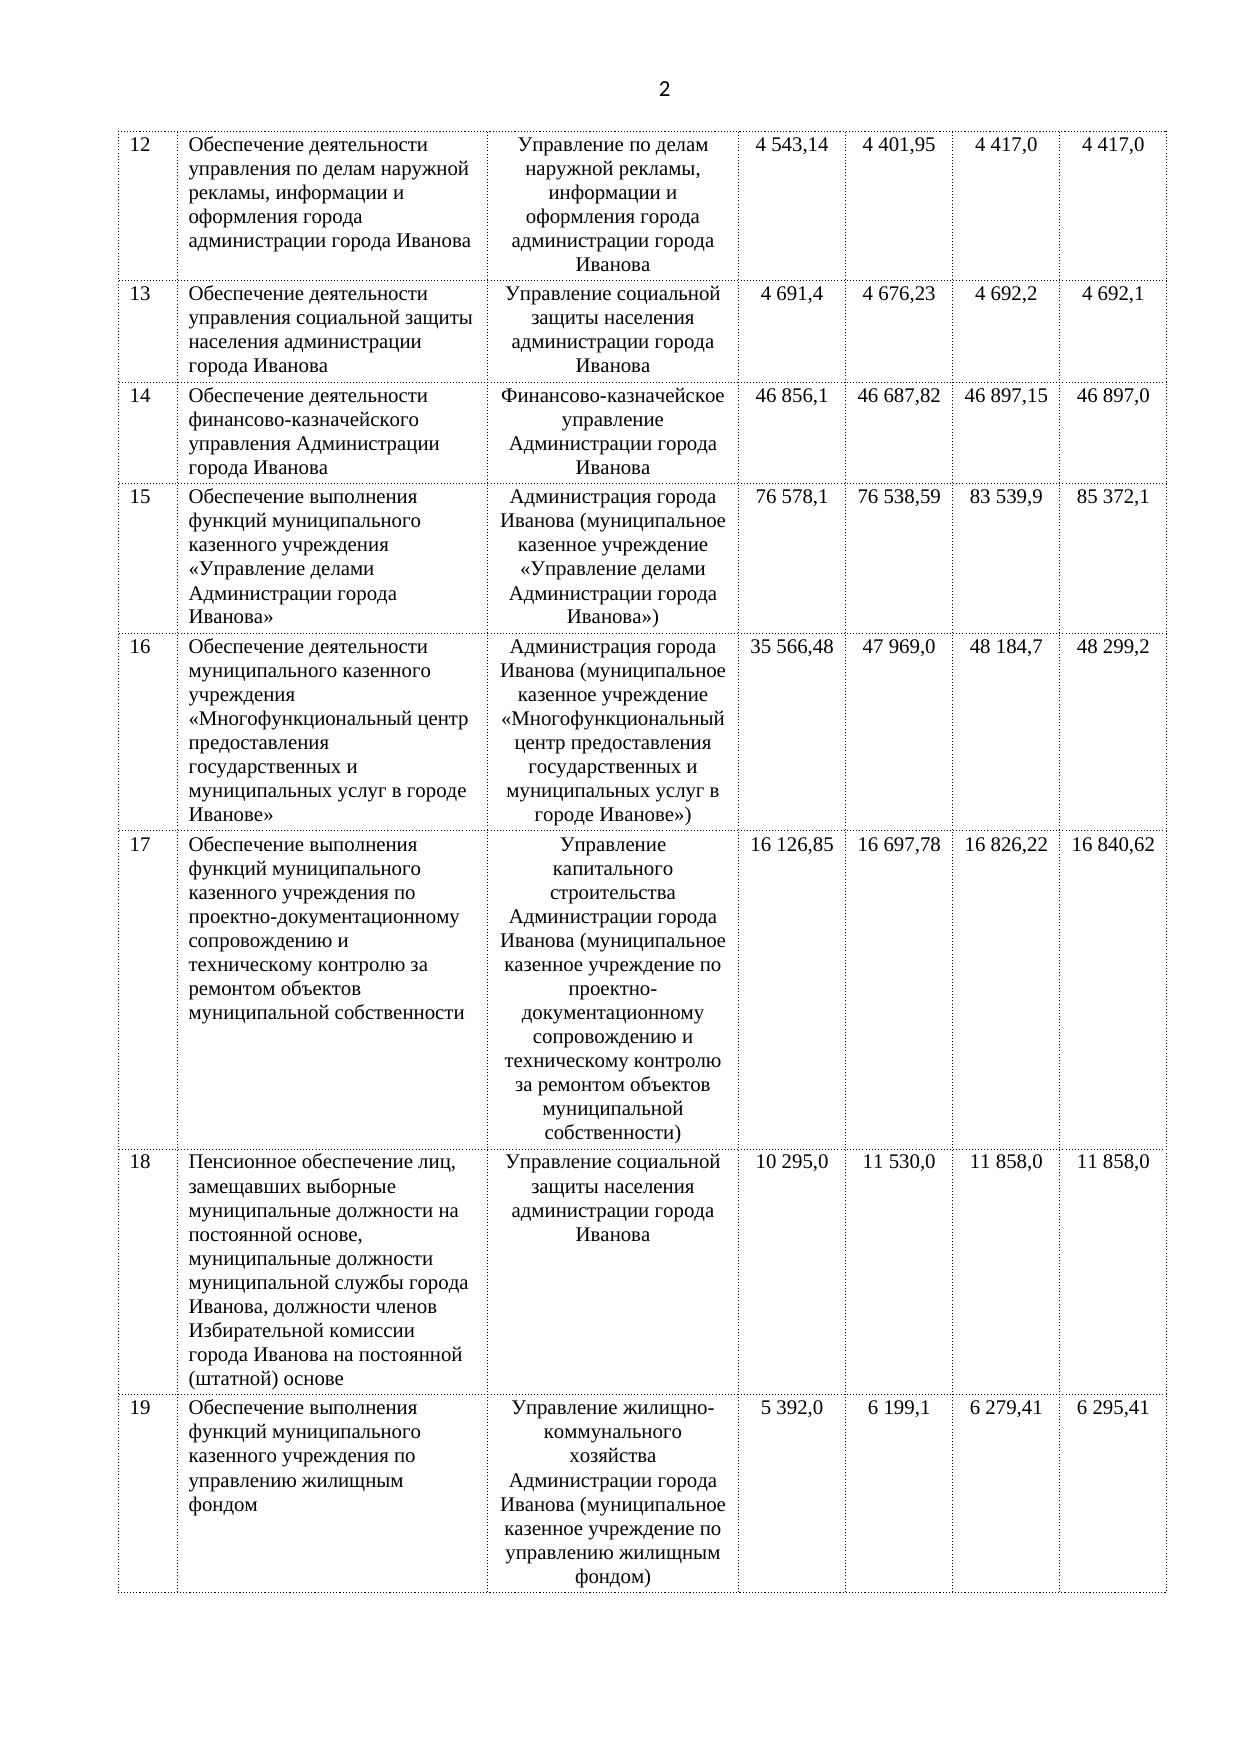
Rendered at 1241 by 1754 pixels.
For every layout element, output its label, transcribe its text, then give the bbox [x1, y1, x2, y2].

table_cell 11 858,0 [1060, 1149, 1167, 1394]
table_cell 4 692,2 [952, 280, 1059, 382]
table_cell 48 184,7 [952, 633, 1059, 830]
table_cell 4 417,0 [1060, 131, 1167, 280]
table_cell Обеспечение деятельности управления социальной защиты населения администрации города Иванова [177, 280, 487, 382]
table_cell 5 392,0 [738, 1394, 845, 1592]
table_cell 4 543,14 [738, 131, 845, 280]
table_cell 4 691,4 [738, 280, 845, 382]
table_cell 13 [118, 280, 177, 382]
table_cell Управление жилищно-коммунального хозяйства Администрации города Иванова (муниципальное казенное учреждение по управлению жилищным фондом) [487, 1394, 738, 1592]
table_cell 16 826,22 [952, 830, 1059, 1148]
table_cell 11 530,0 [845, 1149, 952, 1394]
table_cell 83 539,9 [952, 483, 1059, 633]
table_cell 48 299,2 [1060, 633, 1167, 830]
table_cell 11 858,0 [952, 1149, 1059, 1394]
table_cell 17 [118, 830, 177, 1148]
table_cell 4 417,0 [952, 131, 1059, 280]
table_cell Управление социальной защиты населения администрации города Иванова [487, 1149, 738, 1394]
table_cell Администрация города Иванова (муниципальное казенное учреждение «Управление делами Администрации города Иванова») [487, 483, 738, 633]
table_cell 16 697,78 [845, 830, 952, 1148]
table_cell Администрация города Иванова (муниципальное казенное учреждение «Многофункциональный центр предоставления государственных и муниципальных услуг в городе Иванове») [487, 633, 738, 830]
table_cell 47 969,0 [845, 633, 952, 830]
table_cell Управление капитального строительства Администрации города Иванова (муниципальное казенное учреждение по проектно-документационному сопровождению и техническому контролю за ремонтом объектов муниципальной собственности) [487, 830, 738, 1148]
table_cell 46 687,82 [845, 382, 952, 483]
table_cell Обеспечение выполнения функций муниципального казенного учреждения «Управление делами Администрации города Иванова» [177, 483, 487, 633]
table_cell 46 856,1 [738, 382, 845, 483]
table_cell 16 [118, 633, 177, 830]
table_cell 4 692,1 [1060, 280, 1167, 382]
table_cell 46 897,0 [1060, 382, 1167, 483]
table_cell Пенсионное обеспечение лиц, замещавших выборные муниципальные должности на постоянной основе, муниципальные должности муниципальной службы города Иванова, должности членов Избирательной комиссии города Иванова на постоянной (штатной) основе [177, 1149, 487, 1394]
table_cell 76 578,1 [738, 483, 845, 633]
table_cell 85 372,1 [1060, 483, 1167, 633]
table_cell Обеспечение деятельности финансово-казначейского управления Администрации города Иванова [177, 382, 487, 483]
table_cell 6 295,41 [1060, 1394, 1167, 1592]
table_cell 16 840,62 [1060, 830, 1167, 1148]
table_cell 4 676,23 [845, 280, 952, 382]
table_cell 14 [118, 382, 177, 483]
table_cell 16 126,85 [738, 830, 845, 1148]
table_cell 76 538,59 [845, 483, 952, 633]
table_cell 19 [118, 1394, 177, 1592]
table_cell 15 [118, 483, 177, 633]
table_cell Управление социальной защиты населения администрации города Иванова [487, 280, 738, 382]
table_cell 10 295,0 [738, 1149, 845, 1394]
table_cell 12 [118, 131, 177, 280]
table_cell 35 566,48 [738, 633, 845, 830]
table_cell Обеспечение выполнения функций муниципального казенного учреждения по управлению жилищным фондом [177, 1394, 487, 1592]
table_cell Обеспечение деятельности муниципального казенного учреждения «Многофункциональный центр предоставления государственных и муниципальных услуг в городе Иванове» [177, 633, 487, 830]
table_cell 6 279,41 [952, 1394, 1059, 1592]
table_cell 18 [118, 1149, 177, 1394]
table_cell 6 199,1 [845, 1394, 952, 1592]
table_cell Управление по делам наружной рекламы, информации и оформления города администрации города Иванова [487, 131, 738, 280]
table_cell 4 401,95 [845, 131, 952, 280]
table_cell Обеспечение деятельности управления по делам наружной рекламы, информации и оформления города администрации города Иванова [177, 131, 487, 280]
table_cell Обеспечение выполнения функций муниципального казенного учреждения по проектно-документационному сопровождению и техническому контролю за ремонтом объектов муниципальной собственности [177, 830, 487, 1148]
table_cell Финансово-казначейское управление Администрации города Иванова [487, 382, 738, 483]
table_cell 46 897,15 [952, 382, 1059, 483]
